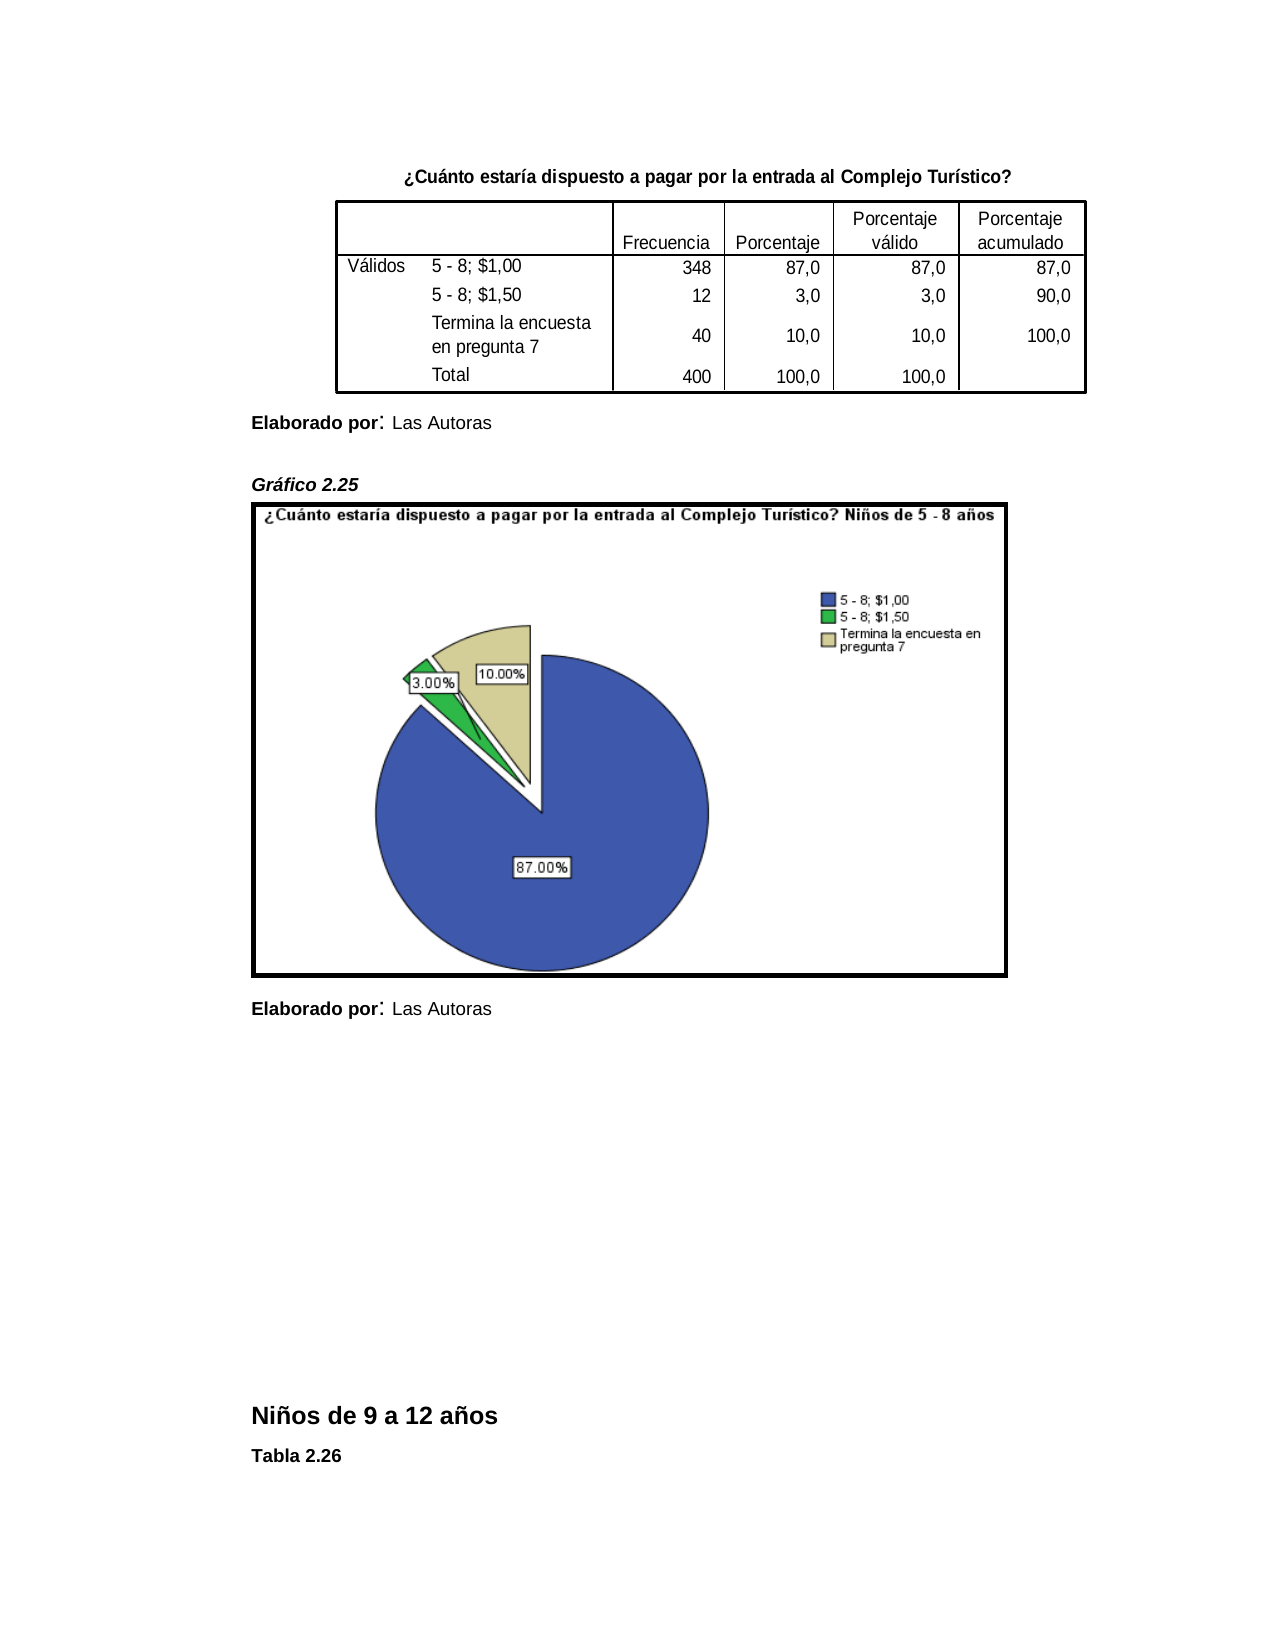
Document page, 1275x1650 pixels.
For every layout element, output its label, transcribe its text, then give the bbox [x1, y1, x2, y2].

text Niños de 12 años [251, 1401, 1098, 1430]
text Elaborado por: Las Autoras [251, 406, 1098, 435]
picture [256, 507, 1004, 973]
subtitle Gráfico 2.25 [251, 474, 1098, 496]
list Tabla 2.26 [251, 1444, 1098, 1466]
text Elaborado por: Las Autoras [251, 992, 1098, 1021]
